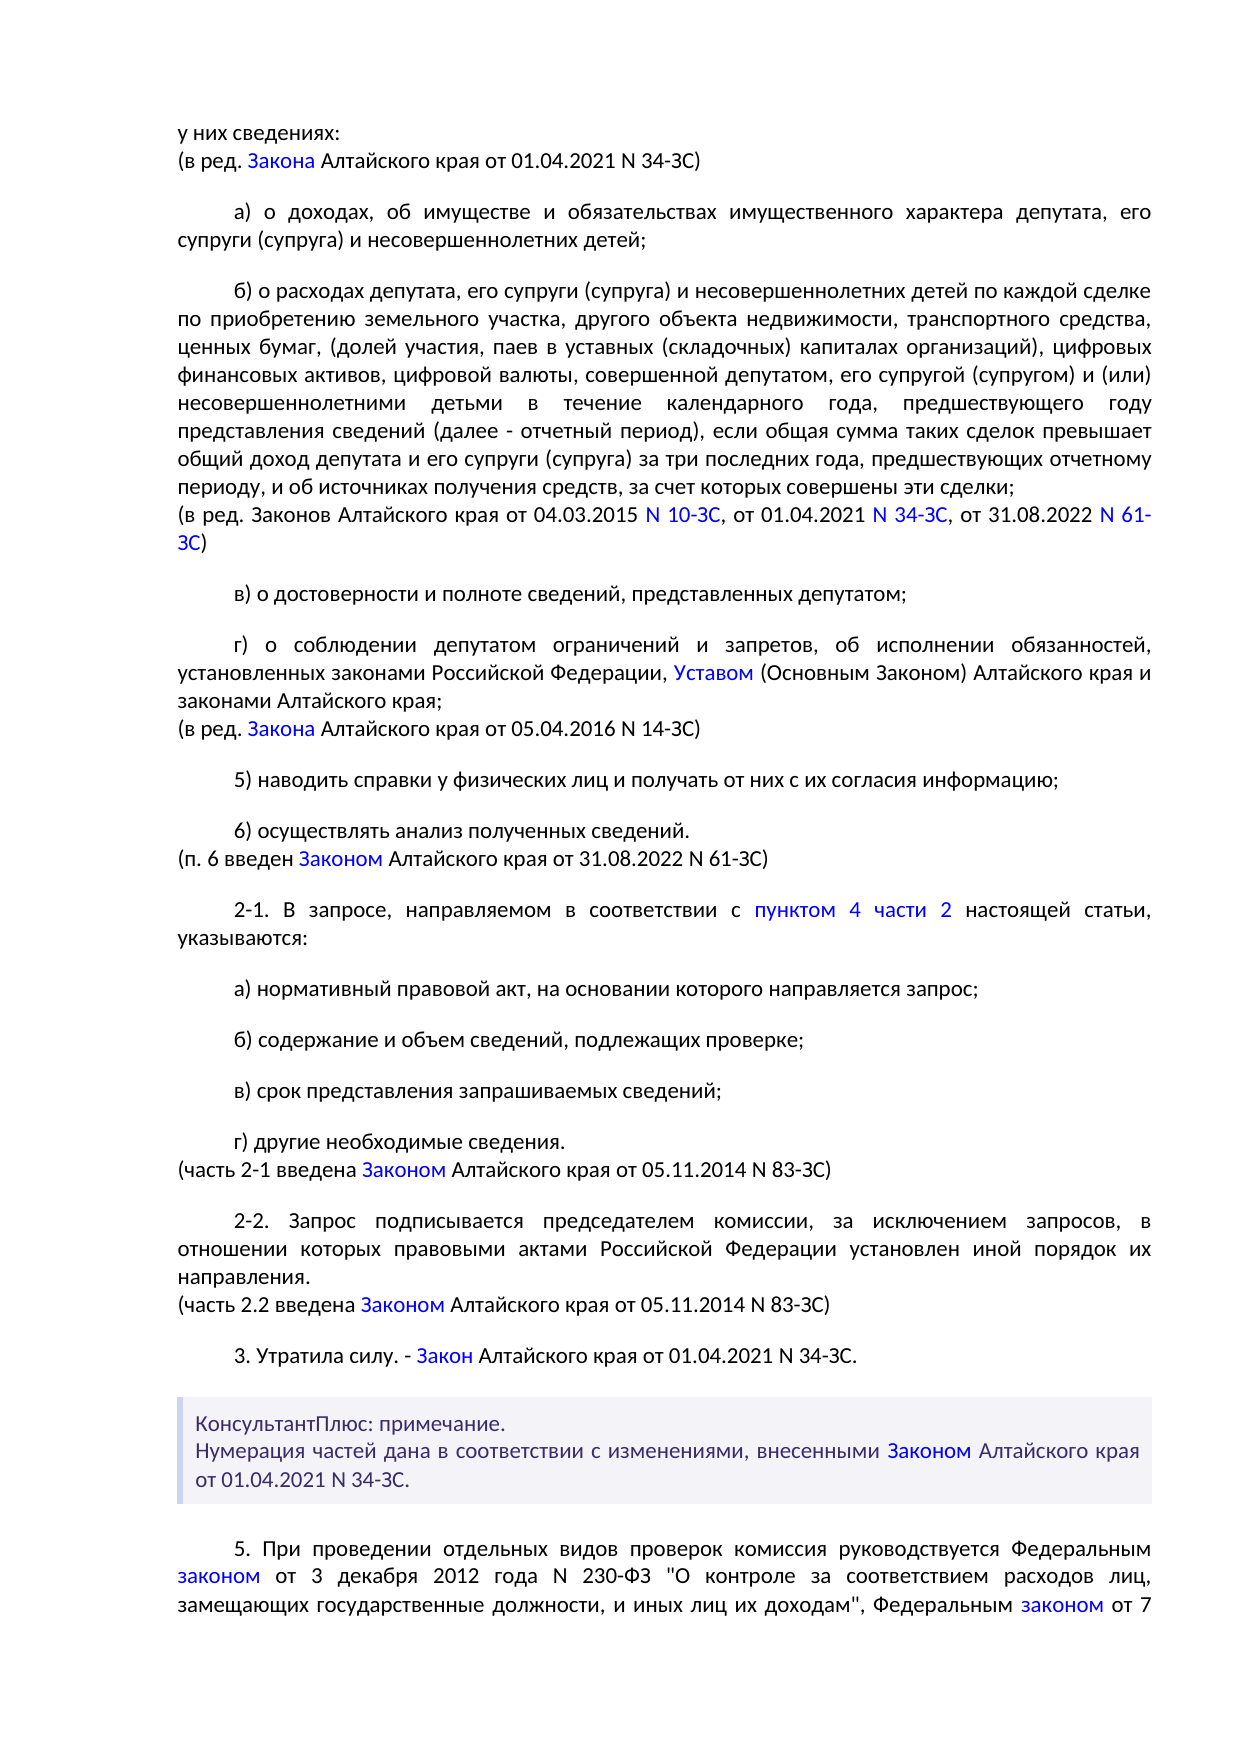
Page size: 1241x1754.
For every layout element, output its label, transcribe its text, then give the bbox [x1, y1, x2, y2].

text (в ред. Закона Алтайского края от 05.04.2016 N 14-ЗС) [177, 714, 1152, 742]
text 5) наводить справки у физических лиц и получать от них с их согласия информацию; [177, 765, 1152, 793]
text б) содержание и объем сведений, подлежащих проверке; [177, 1025, 1152, 1053]
text (часть 2.2 введена Законом Алтайского края от 05.11.2014 N 83-ЗС) [177, 1290, 1152, 1318]
text 2-1. В запросе, направляемом в соответствии с пунктом 4 части 2 настоящей статьи, указываются: [177, 895, 1152, 951]
text б) о расходах депутата, его супруги (супруга) и несовершеннолетних детей по каждой сделке по приобретению земельного участка, другого объекта недвижимости, транспортного средства, ценных бумаг, (долей участия, паев в уставных (складочных) капиталах организаций), цифровых финансовых активов, цифровой валюты, совершенной депутатом, его супругой (супругом) и (или) несовершеннолетними детьми в течение календарного года, предшествующего году представления сведений (далее - отчетный период), если общая сумма таких сделок превышает общий доход депутата и его супруги (супруга) за три последних года, предшествующих отчетному периоду, и об источниках получения средств, за счет которых совершены эти сделки; [177, 276, 1152, 500]
table_header КонсультантПлюс: примечание. Нумерация частей дана в соответствии с изменениями, внесенными Законом Алтайского края от 01.04.2021 N 34-ЗС. [195, 1397, 1140, 1504]
table_header [1140, 1397, 1152, 1504]
text г) другие необходимые сведения. [177, 1127, 1152, 1155]
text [177, 1534, 1152, 1618]
text 3. Утратила силу. - Закон Алтайского края от 01.04.2021 N 34-ЗС. [177, 1341, 1152, 1369]
text 2-2. Запрос подписывается председателем комиссии, за исключением запросов, в отношении которых правовыми актами Российской Федерации установлен иной порядок их направления. [177, 1206, 1152, 1290]
text 6) осуществлять анализ полученных сведений. [177, 816, 1152, 844]
text в) о достоверности и полноте сведений, представленных депутатом; [177, 579, 1152, 607]
table_header [177, 1397, 183, 1504]
text (п. 6 введен Законом Алтайского края от 31.08.2022 N 61-ЗС) [177, 844, 1152, 872]
text (часть 2-1 введена Законом Алтайского края от 05.11.2014 N 83-ЗС) [177, 1155, 1152, 1183]
table_header [183, 1397, 195, 1504]
text а) о доходах, об имуществе и обязательствах имущественного характера депутата, его супруги (супруга) и несовершеннолетних детей; [177, 197, 1152, 253]
text (в ред. Закона Алтайского края от 01.04.2021 N 34-ЗС) [177, 146, 1152, 174]
text в) срок представления запрашиваемых сведений; [177, 1076, 1152, 1104]
text г) о соблюдении депутатом ограничений и запретов, об исполнении обязанностей, установленных законами Российской Федерации, Уставом (Основным Законом) Алтайского края и законами Алтайского края; [177, 630, 1152, 714]
text (в ред. Законов Алтайского края от 04.03.2015 N 10-ЗС, от 01.04.2021 N 34-ЗС, от 31.08.2022 N 61-ЗС) [177, 500, 1152, 556]
text а) нормативный правовой акт, на основании которого направляется запрос; [177, 974, 1152, 1002]
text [177, 118, 1152, 146]
